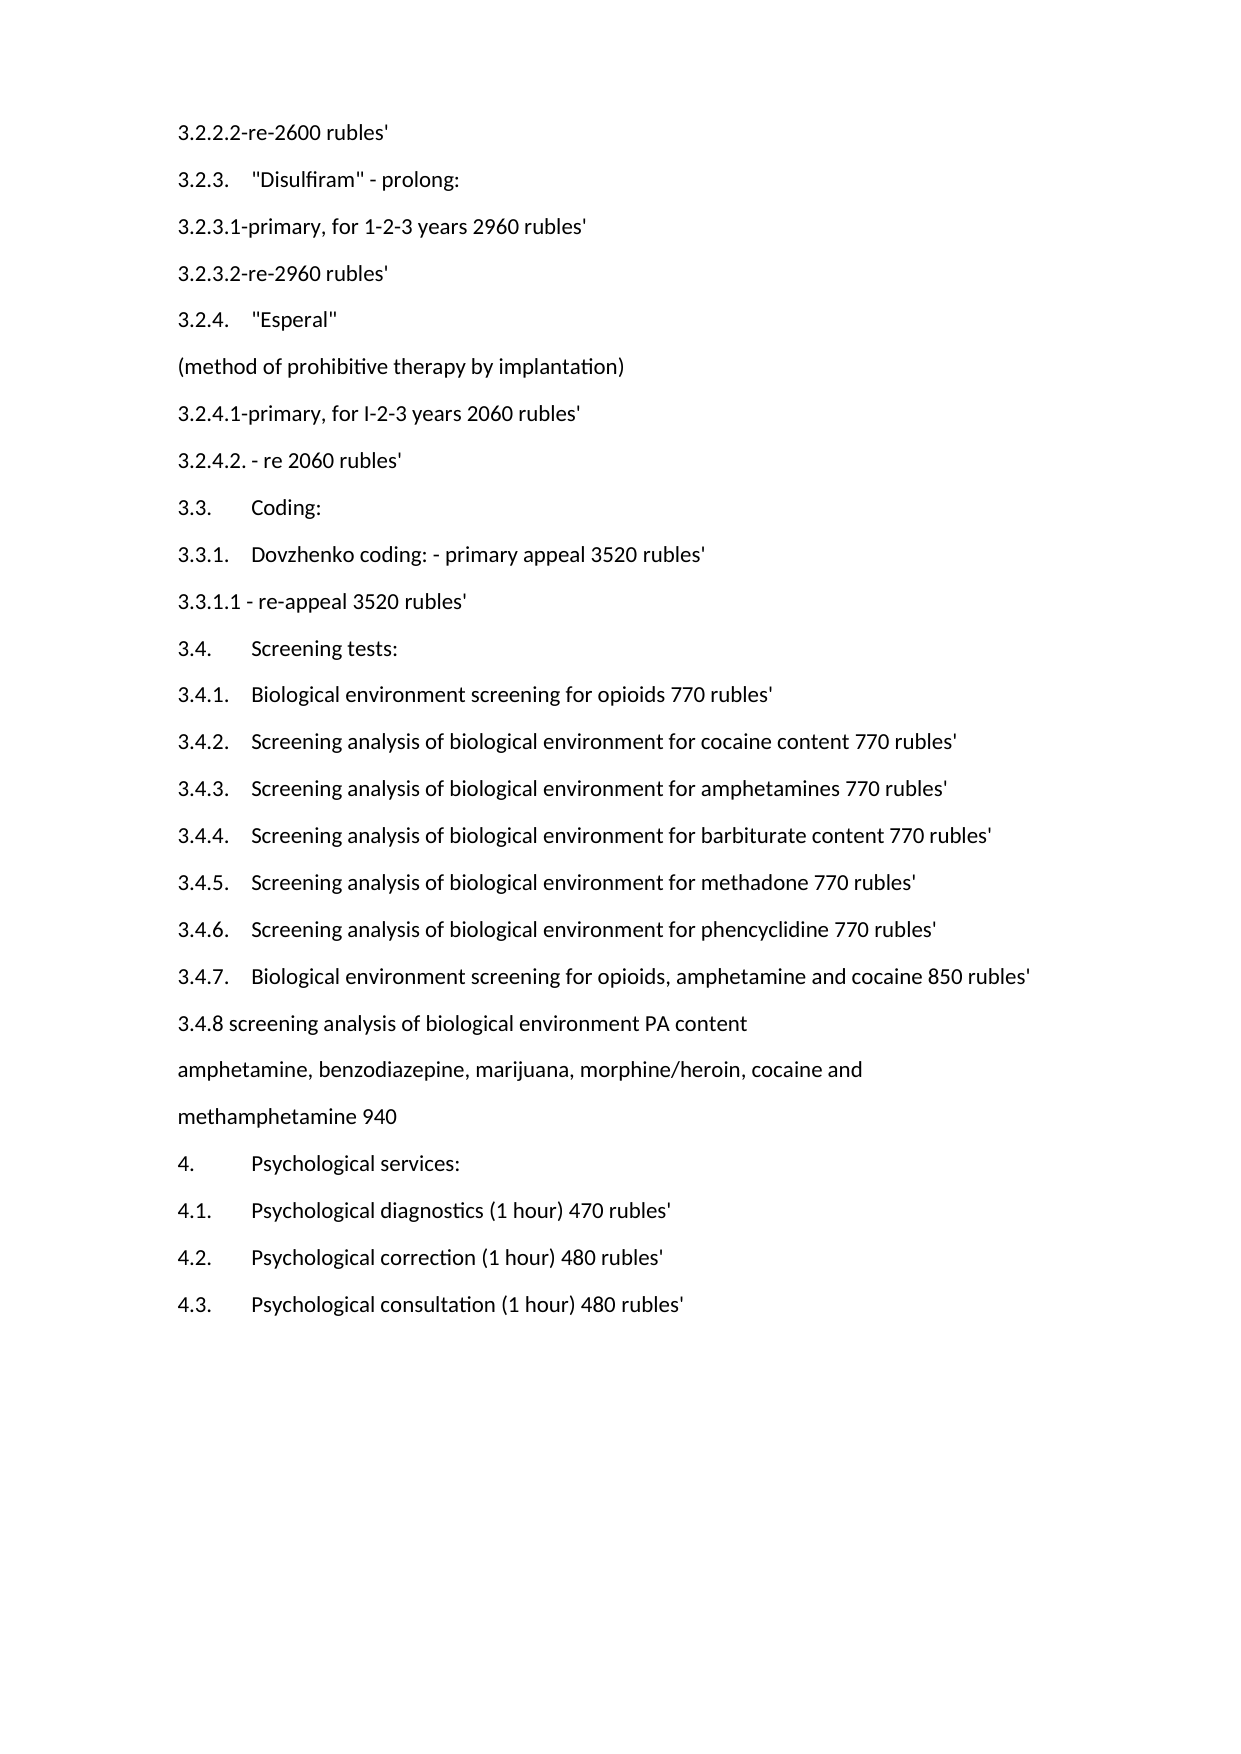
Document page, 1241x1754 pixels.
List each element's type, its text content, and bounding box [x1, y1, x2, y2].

text 3.4.3. Screening analysis of biological environment for amphetamines 770 rubles' [177, 774, 1152, 802]
text 3.4.1. Biological environment screening for opioids 770 rubles' [177, 681, 1152, 709]
text 3.3.1.1 - re-appeal 3520 rubles' [177, 587, 1152, 615]
text 3.2.4.2. - re 2060 rubles' [177, 446, 1152, 474]
text 3.4. Screening tests: [177, 634, 1152, 662]
text 3.4.7. Biological environment screening for opioids, amphetamine and cocaine 850 rubles' [177, 962, 1152, 990]
text 3.4.5. Screening analysis of biological environment for methadone 770 rubles' [177, 868, 1152, 896]
text 3.2.2.2-re-2600 rubles' [177, 118, 1152, 146]
text (method of prohibitive therapy by implantation) [177, 352, 1152, 381]
text 4.3. Psychological consultation (1 hour) 480 rubles' [177, 1290, 1152, 1318]
text 3.2.3.1-primary, for 1-2-3 years 2960 rubles' [177, 212, 1152, 240]
text 3.3.1. Dovzhenko coding: - primary appeal 3520 rubles' [177, 540, 1152, 568]
text 3.2.4.1-primary, for I-2-3 years 2060 rubles' [177, 399, 1152, 427]
text 3.4.2. Screening analysis of biological environment for cocaine content 770 rubles' [177, 727, 1152, 756]
text 4.1. Psychological diagnostics (1 hour) 470 rubles' [177, 1196, 1152, 1224]
text methamphetamine 940 [177, 1102, 1152, 1131]
text 3.2.4. "Esperal" [177, 306, 1152, 334]
text 3.2.3. "Disulfiram" - prolong: [177, 165, 1152, 193]
text 3.2.3.2-re-2960 rubles' [177, 259, 1152, 287]
text 3.4.4. Screening analysis of biological environment for barbiturate content 770 rubles' [177, 821, 1152, 849]
text 4.2. Psychological correction (1 hour) 480 rubles' [177, 1243, 1152, 1271]
text 4. Psychological services: [177, 1149, 1152, 1177]
text amphetamine, benzodiazepine, marijuana, morphine/heroin, cocaine and [177, 1056, 1152, 1084]
text 3.4.8 screening analysis of biological environment PA content [177, 1009, 1152, 1037]
text 3.4.6. Screening analysis of biological environment for phencyclidine 770 rubles' [177, 915, 1152, 943]
text 3.3. Coding: [177, 493, 1152, 521]
